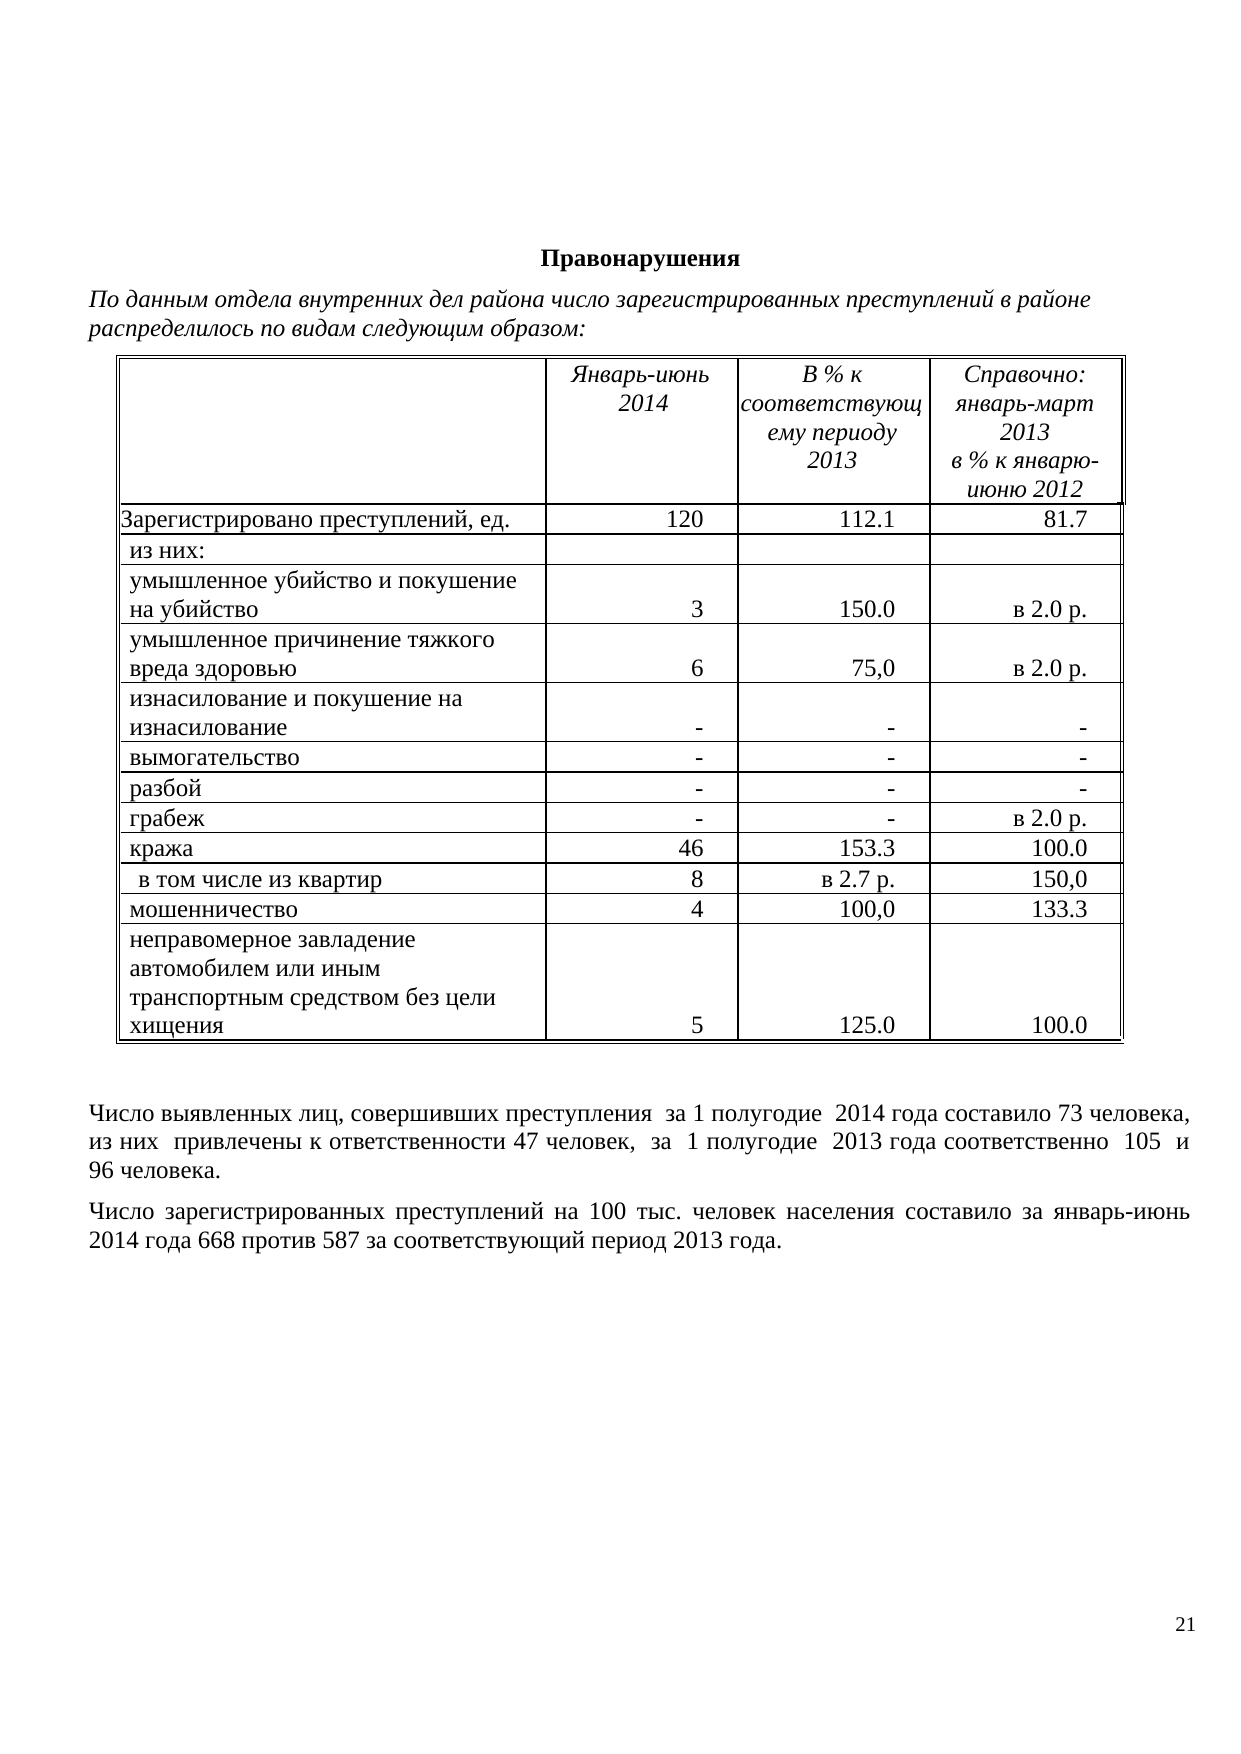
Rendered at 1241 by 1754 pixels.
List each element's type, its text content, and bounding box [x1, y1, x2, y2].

text Правонарушения [89, 243, 1192, 272]
table_cell - [931, 683, 1120, 741]
table_cell - [739, 742, 929, 771]
table_cell 8 [547, 864, 737, 892]
table_cell умышленное убийство и покушение на убийство [120, 565, 545, 623]
table_cell вымогательство [120, 742, 545, 771]
table_cell в 2.0 р. [931, 624, 1120, 682]
table_cell из них: [120, 534, 545, 564]
table_cell 100,0 [739, 894, 929, 923]
table_cell - [547, 773, 737, 801]
text Число зарегистрированных преступлений на 100 тыс. человек населения составило за январь-июнь 2014 года 668 против 587 за соответствующий период 2013 года. [89, 1196, 1192, 1254]
table_cell 4 [547, 894, 737, 923]
table_header В % к соответствующему периоду 2013 [739, 359, 929, 503]
table_cell 46 [547, 833, 737, 862]
table_cell 3 [547, 565, 737, 623]
table_cell 133.3 [931, 894, 1120, 923]
table_cell кража [120, 833, 545, 862]
table_cell - [739, 683, 929, 741]
table_cell [547, 535, 737, 564]
table_cell изнасилование и покушение на изнасилование [120, 683, 545, 741]
table_header Январь-июнь 2014 [547, 359, 737, 503]
table_cell в 2.7 р. [739, 864, 929, 892]
table_cell 100.0 [931, 924, 1122, 1039]
table_cell 100.0 [931, 833, 1120, 862]
table_cell 150,0 [931, 864, 1120, 892]
table_cell [931, 535, 1120, 564]
table_cell умышленное причинение тяжкого вреда здоровью [120, 624, 545, 682]
table_cell мошенничество [120, 894, 545, 923]
table_cell [739, 535, 929, 564]
table_cell 5 [547, 924, 737, 1039]
table_cell Зарегистрировано преступлений, ед. [120, 504, 545, 533]
table_cell - [547, 803, 737, 832]
table_cell - [931, 742, 1120, 771]
table_cell 112.1 [739, 505, 929, 533]
table_cell - [547, 742, 737, 771]
table_cell - [739, 773, 929, 801]
table_cell 120 [547, 505, 737, 533]
text По данным отдела внутренних дел района число зарегистрированных преступлений в районе распределилось по видам следующим образом: [89, 284, 1196, 342]
table_cell неправомерное завладение автомобилем или иным транспортным средством без цели хищения [120, 924, 545, 1039]
table_cell - [931, 773, 1120, 801]
table_cell в 2.0 р. [931, 565, 1120, 623]
table_cell 153.3 [739, 833, 929, 862]
table_cell - [547, 683, 737, 741]
table_cell 125.0 [739, 924, 929, 1039]
table_cell грабеж [120, 803, 545, 832]
table_cell в 2.0 р. [931, 803, 1120, 832]
text Число выявленных лиц, совершивших преступления за 1 полугодие 2014 года составило 73 человека, из них привлечены к ответственности 47 человек, за 1 полугодие 2013 года соответственно 105 и 96 человека. [89, 1098, 1192, 1184]
table_header Справочно: январь-март 2013 в % к январю-июню 2012 [931, 359, 1121, 503]
table_cell - [739, 803, 929, 832]
table_cell 6 [547, 624, 737, 682]
table_cell в том числе из квартир [120, 863, 545, 892]
table_cell 75,0 [739, 624, 929, 682]
table_header [120, 359, 545, 503]
table_cell 81.7 [931, 505, 1120, 533]
table_cell 150.0 [739, 565, 929, 623]
table_cell разбой [120, 772, 545, 801]
